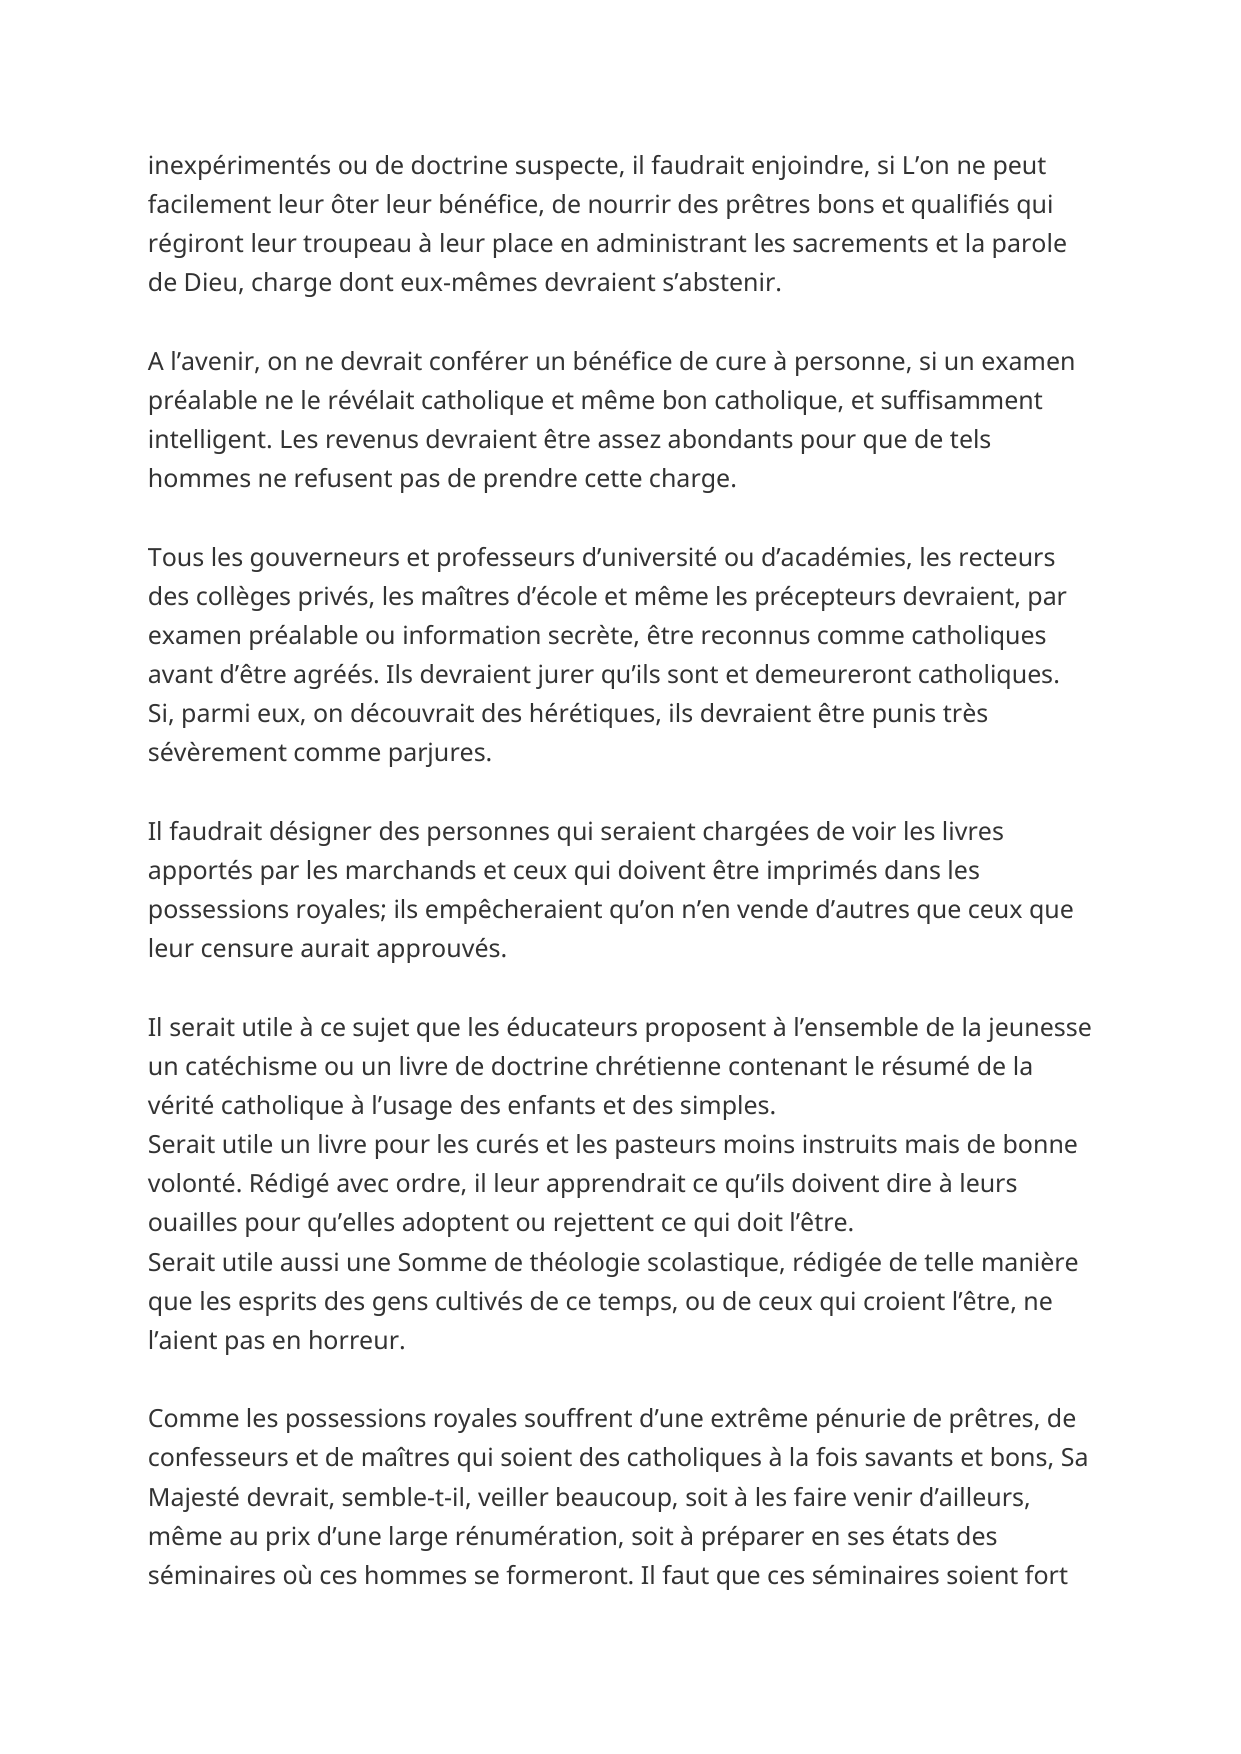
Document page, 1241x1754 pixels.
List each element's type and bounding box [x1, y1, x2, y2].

text [148, 148, 1093, 1592]
